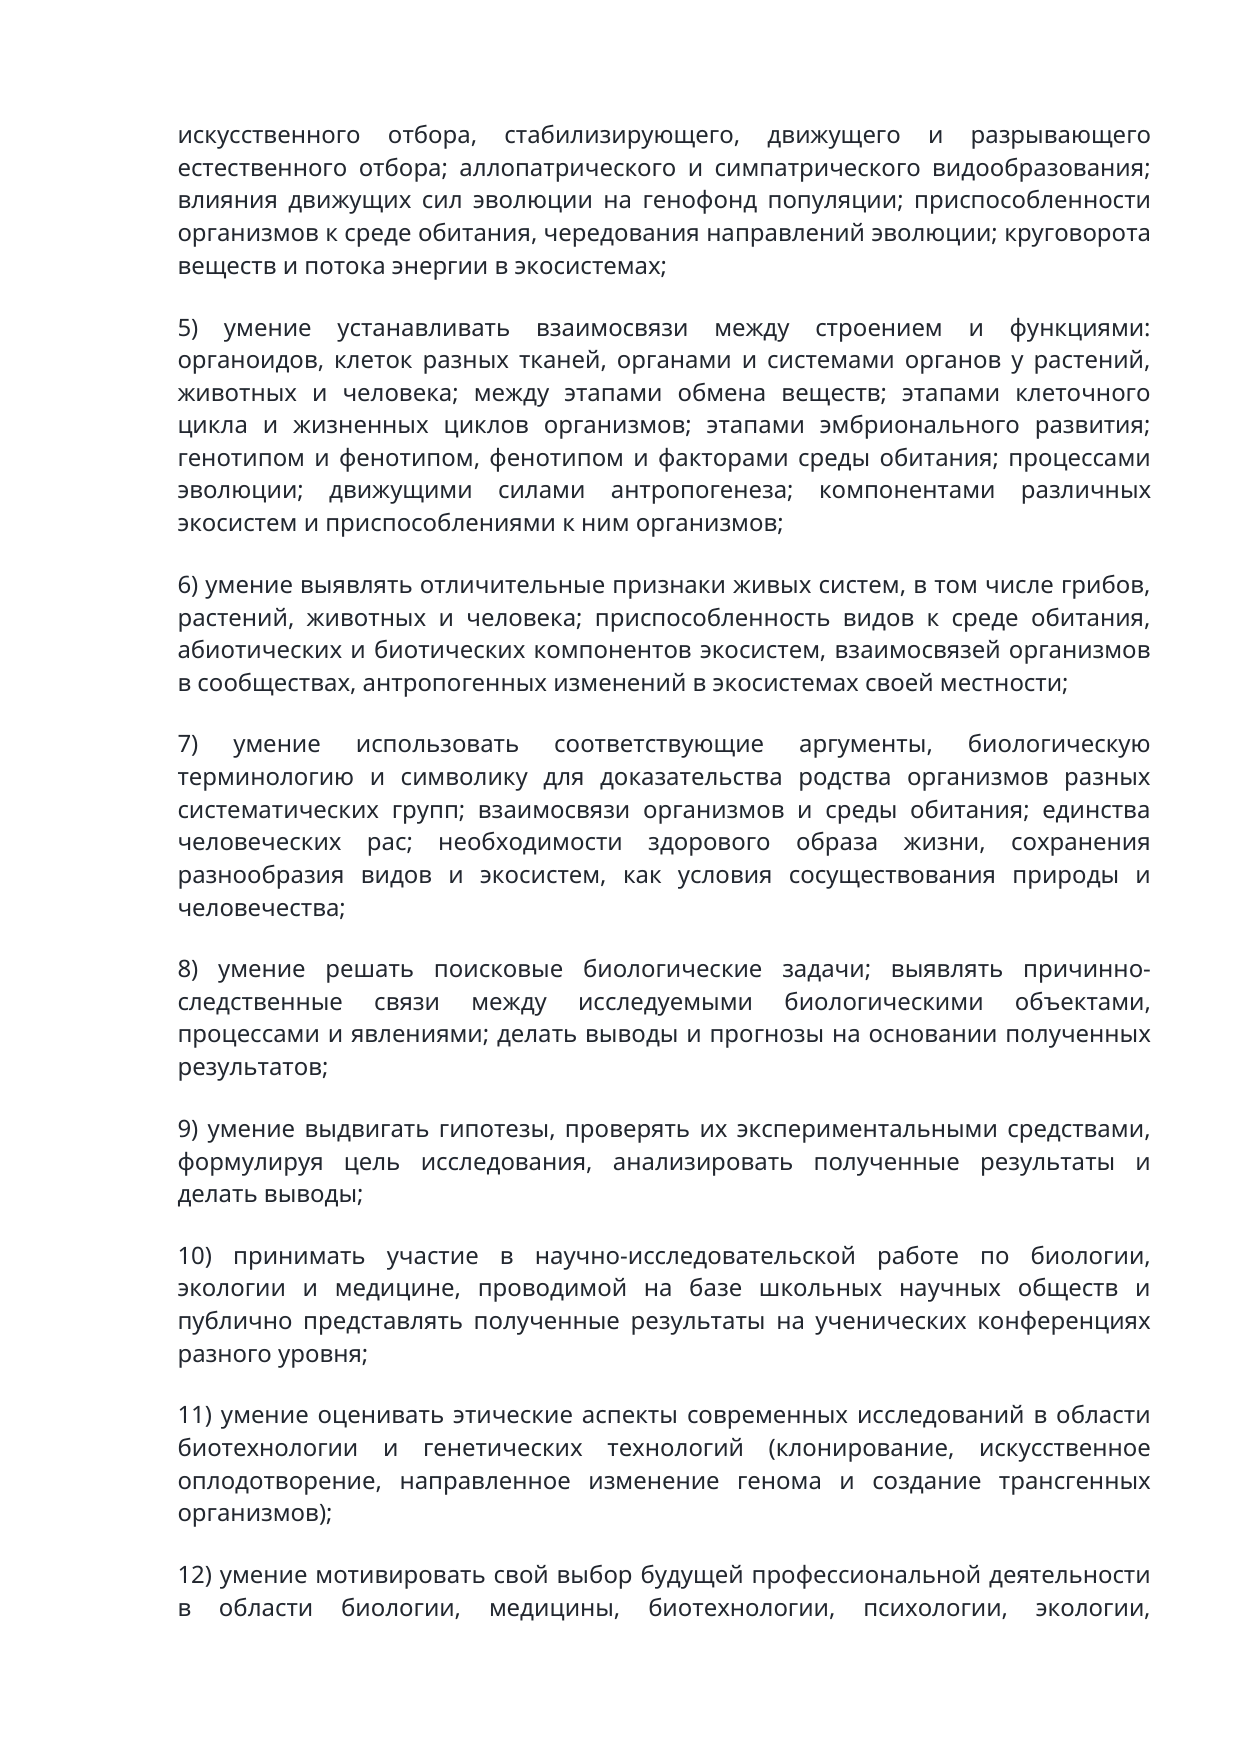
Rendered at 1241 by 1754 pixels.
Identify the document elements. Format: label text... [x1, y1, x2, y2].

text 7) умение использовать соответствующие аргументы, биологическую терминологию и символику для доказательства родства организмов разных систематических групп; взаимосвязи организмов и среды обитания; единства человеческих рас; необходимости здорового образа жизни, сохранения разнообразия видов и экосистем, как условия сосуществования природы и человечества; [177, 727, 1152, 923]
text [177, 1558, 1152, 1623]
text 8) умение решать поисковые биологические задачи; выявлять причинно-следственные связи между исследуемыми биологическими объектами, процессами и явлениями; делать выводы и прогнозы на основании полученных результатов; [177, 952, 1152, 1082]
text 5) умение устанавливать взаимосвязи между строением и функциями: органоидов, клеток разных тканей, органами и системами органов у растений, животных и человека; между этапами обмена веществ; этапами клеточного цикла и жизненных циклов организмов; этапами эмбрионального развития; генотипом и фенотипом, фенотипом и факторами среды обитания; процессами эволюции; движущими силами антропогенеза; компонентами различных экосистем и приспособлениями к ним организмов; [177, 310, 1152, 538]
text 9) умение выдвигать гипотезы, проверять их экспериментальными средствами, формулируя цель исследования, анализировать полученные результаты и делать выводы; [177, 1112, 1152, 1209]
text 11) умение оценивать этические аспекты современных исследований в области биотехнологии и генетических технологий (клонирование, искусственное оплодотворение, направленное изменение генома и создание трансгенных организмов); [177, 1398, 1152, 1529]
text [177, 118, 1152, 281]
text 10) принимать участие в научно-исследовательской работе по биологии, экологии и медицине, проводимой на базе школьных научных обществ и публично представлять полученные результаты на ученических конференциях разного уровня; [177, 1239, 1152, 1369]
text 6) умение выявлять отличительные признаки живых систем, в том числе грибов, растений, животных и человека; приспособленность видов к среде обитания, абиотических и биотических компонентов экосистем, взаимосвязей организмов в сообществах, антропогенных изменений в экосистемах своей местности; [177, 568, 1152, 698]
